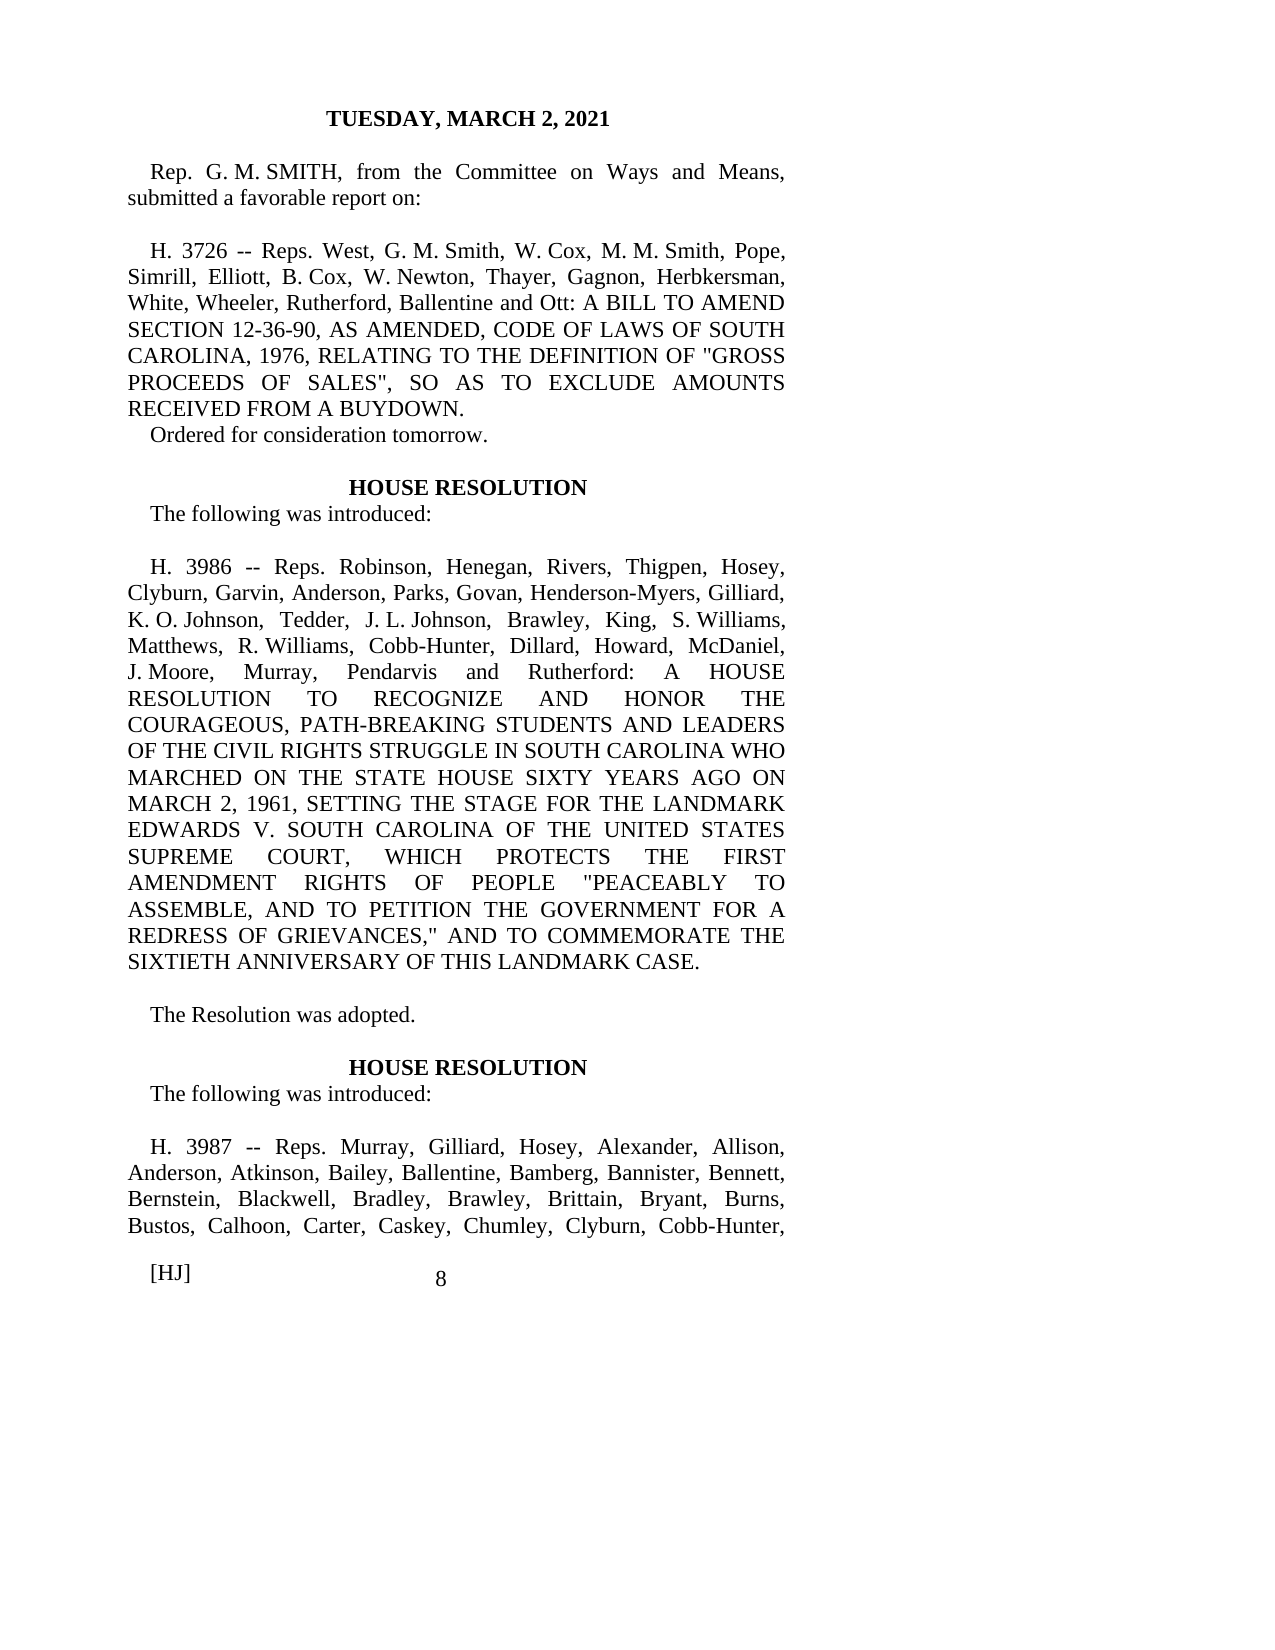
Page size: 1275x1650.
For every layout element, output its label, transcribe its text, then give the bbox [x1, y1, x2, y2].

text The Resolution was adopted. [127, 1001, 786, 1027]
text HOUSE RESOLUTION [127, 474, 786, 500]
text H. 3726 -- Reps. West, G. M. Smith, W. Cox, M. M. Smith, Pope, Simrill, Elliott, B. Cox, W. Newton, Thayer, Gagnon, Herbkersman, White, Wheeler, Rutherford, Ballentine and Ott: A BILL TO AMEND SECTION 12-36-90, AS AMENDED, CODE OF LAWS OF SOUTH CAROLINA, 1976, RELATING TO THE DEFINITION OF "GROSS PROCEEDS OF SALES", SO AS TO EXCLUDE AMOUNTS RECEIVED FROM A BUYDOWN. [127, 237, 786, 421]
text H. 3986 -- Reps. Robinson, Henegan, Rivers, Thigpen, Hosey, Clyburn, Garvin, Anderson, Parks, Govan, Henderson-Myers, Gilliard, K. O. Johnson, Tedder, J. L. Johnson, Brawley, King, S. Williams, Matthews, R. Williams, Cobb-Hunter, Dillard, Howard, McDaniel, J. Moore, Murray, Pendarvis and Rutherford: A HOUSE RESOLUTION TO RECOGNIZE AND HONOR THE COURAGEOUS, PATH-BREAKING STUDENTS AND LEADERS OF THE CIVIL RIGHTS STRUGGLE IN SOUTH CAROLINA WHO MARCHED ON THE STATE HOUSE SIXTY YEARS AGO ON MARCH 2, 1961, SETTING THE STAGE FOR THE LANDMARK EDWARDS V. SOUTH CAROLINA OF THE UNITED STATES SUPREME COURT, WHICH PROTECTS THE FIRST AMENDMENT RIGHTS OF PEOPLE "PEACEABLY TO ASSEMBLE, AND TO PETITION THE GOVERNMENT FOR A REDRESS OF GRIEVANCES," AND TO COMMEMORATE THE SIXTIETH ANNIVERSARY OF THIS LANDMARK CASE. [127, 553, 786, 975]
text The following was introduced: [127, 1080, 786, 1106]
text Rep. G. M. SMITH, from the Committee on Ways and Means, submitted a favorable report on: [127, 158, 786, 210]
text Ordered for consideration tomorrow. [127, 421, 786, 448]
text HOUSE RESOLUTION [127, 1054, 786, 1080]
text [127, 1133, 786, 1238]
text The following was introduced: [127, 500, 786, 527]
